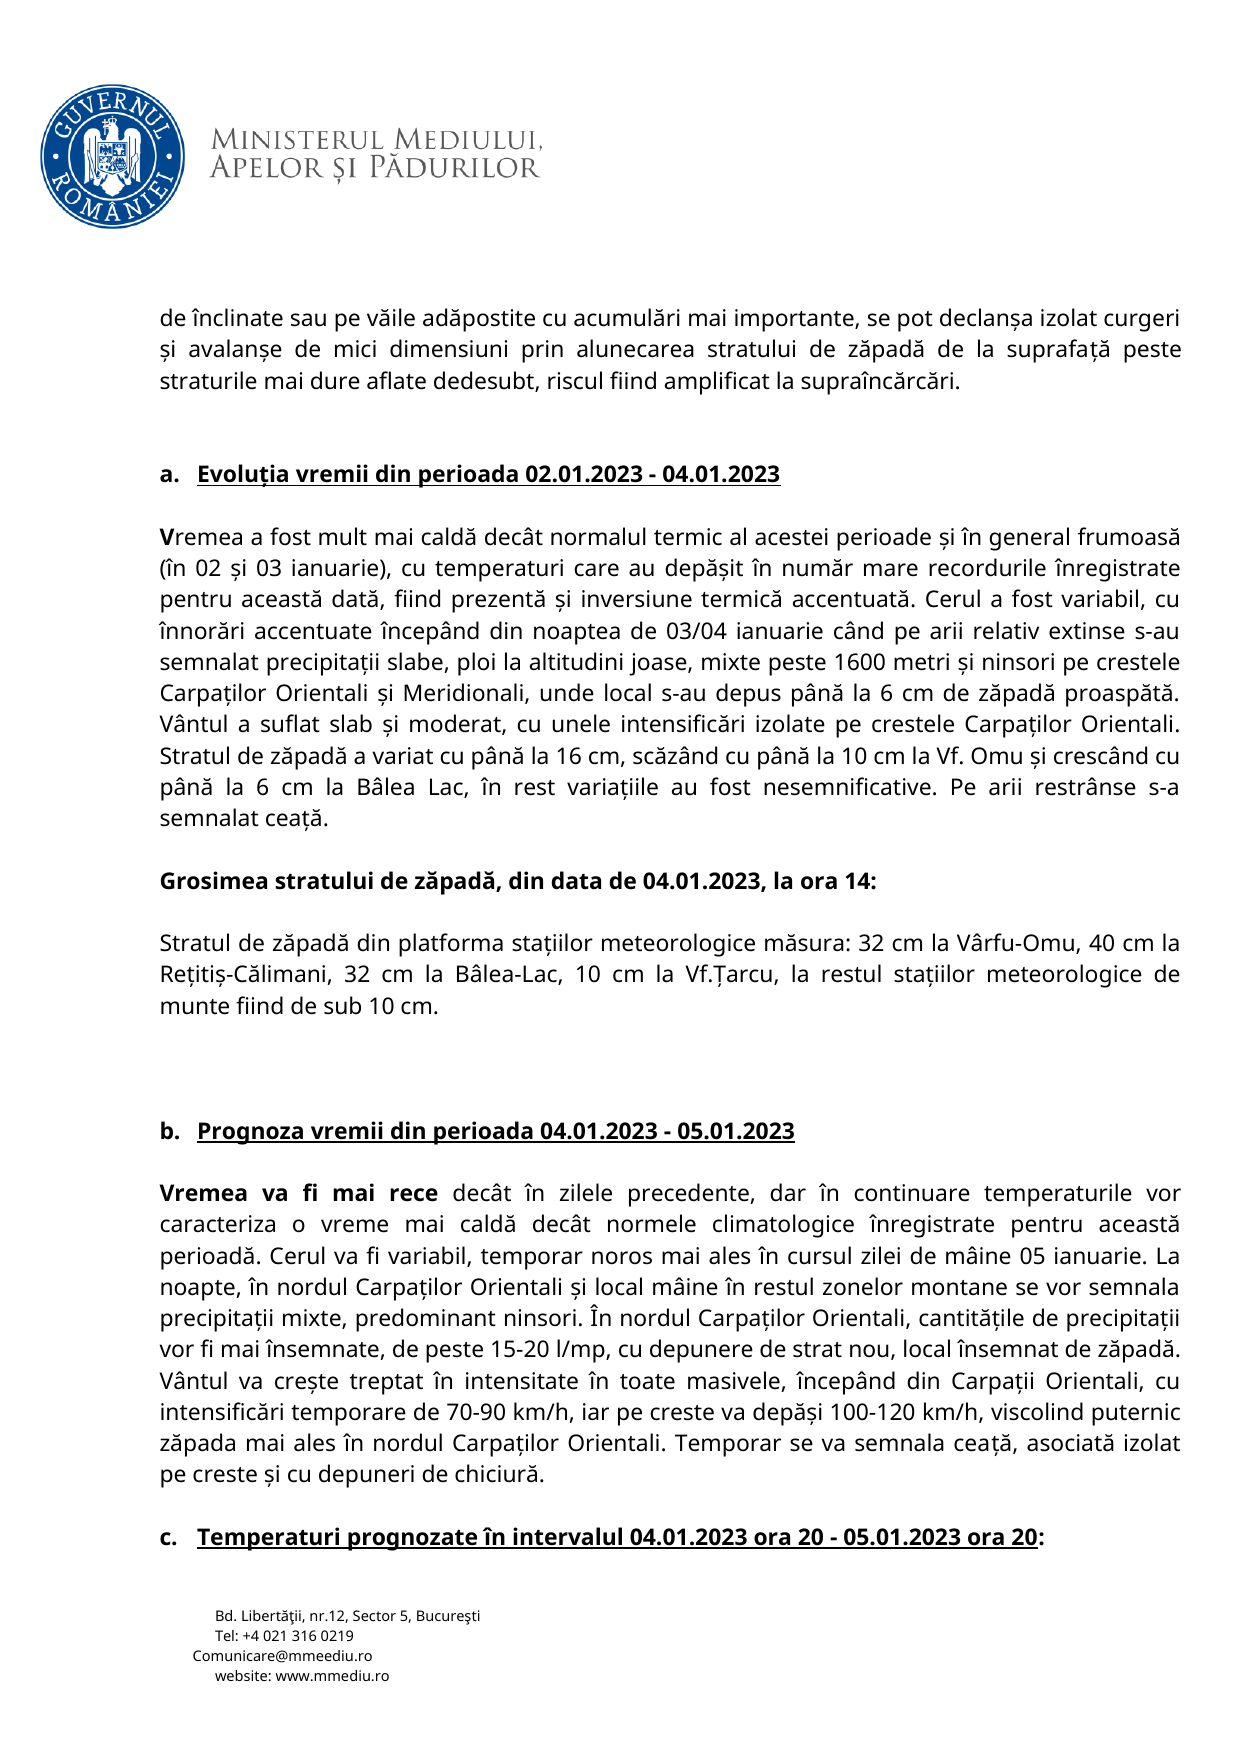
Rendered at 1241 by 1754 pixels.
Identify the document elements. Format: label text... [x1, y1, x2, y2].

list Evoluția vremii din perioada 02.01.2023 - 04.01.2023 [159, 458, 1182, 490]
picture [37, 81, 569, 229]
text Grosimea stratului de zăpadă, din data de 04.01.2023, la ora 14: [159, 865, 1182, 896]
text Vremea a fost mult mai caldă decât normalul termic al acestei perioade și în general frumoasă (în 02 și 03 ianuarie), cu temperaturi care au depășit în număr mare recordurile înregistrate pentru această dată, fiind prezentă și inversiune termică accentuată. Cerul a fost variabil, cu înnorări accentuate începând din noaptea de 03/04 ianuarie când pe arii relativ extinse s-au semnalat precipitații slabe, ploi la altitudini joase, mixte peste 1600 metri și ninsori pe crestele Carpaților Orientali și Meridionali, unde local s-au depus până la 6 cm de zăpadă proaspătă. Vântul a suflat slab și moderat, cu unele intensificări izolate pe crestele Carpaților Orientali. Stratul de zăpadă a variat cu până la 16 cm, scăzând cu până la 10 cm la Vf. Omu și crescând cu până la 6 cm la Bâlea Lac, în rest variațiile au fost nesemnificative. Pe arii restrânse s-a semnalat ceață. [159, 521, 1182, 833]
text Stratul de zăpadă din platforma stațiilor meteorologice măsura: 32 cm la Vârfu-Omu, 40 cm la Rețitiș-Călimani, 32 cm la Bâlea-Lac, 10 cm la Vf.Țarcu, la restul stațiilor meteorologice de munte fiind de sub 10 cm. [159, 927, 1182, 1021]
text Vremea va fi mai rece decât în zilele precedente, dar în continuare temperaturile vor caracteriza o vreme mai caldă decât normele climatologice înregistrate pentru această perioadă. Cerul va fi variabil, temporar noros mai ales în cursul zilei de mâine 05 ianuarie. La noapte, în nordul Carpaților Orientali și local mâine în restul zonelor montane se vor semnala precipitații mixte, predominant ninsori. În nordul Carpaților Orientali, cantitățile de precipitații vor fi mai însemnate, de peste 15-20 l/mp, cu depunere de strat nou, local însemnat de zăpadă. Vântul va crește treptat în intensitate în toate masivele, începând din Carpații Orientali, cu intensificări temporare de 70-90 km/h, iar pe creste va depăși 100-120 km/h, viscolind puternic zăpada mai ales în nordul Carpaților Orientali. Temporar se va semnala ceaţă, asociată izolat pe creste și cu depuneri de chiciură. [159, 1177, 1182, 1490]
list Prognoza vremii din perioada 04.01.2023 - 05.01.2023 [159, 1115, 1182, 1146]
list Temperaturi prognozate în intervalul 04.01.2023 ora 20 - 05.01.2023 ora 20: [159, 1521, 1182, 1552]
